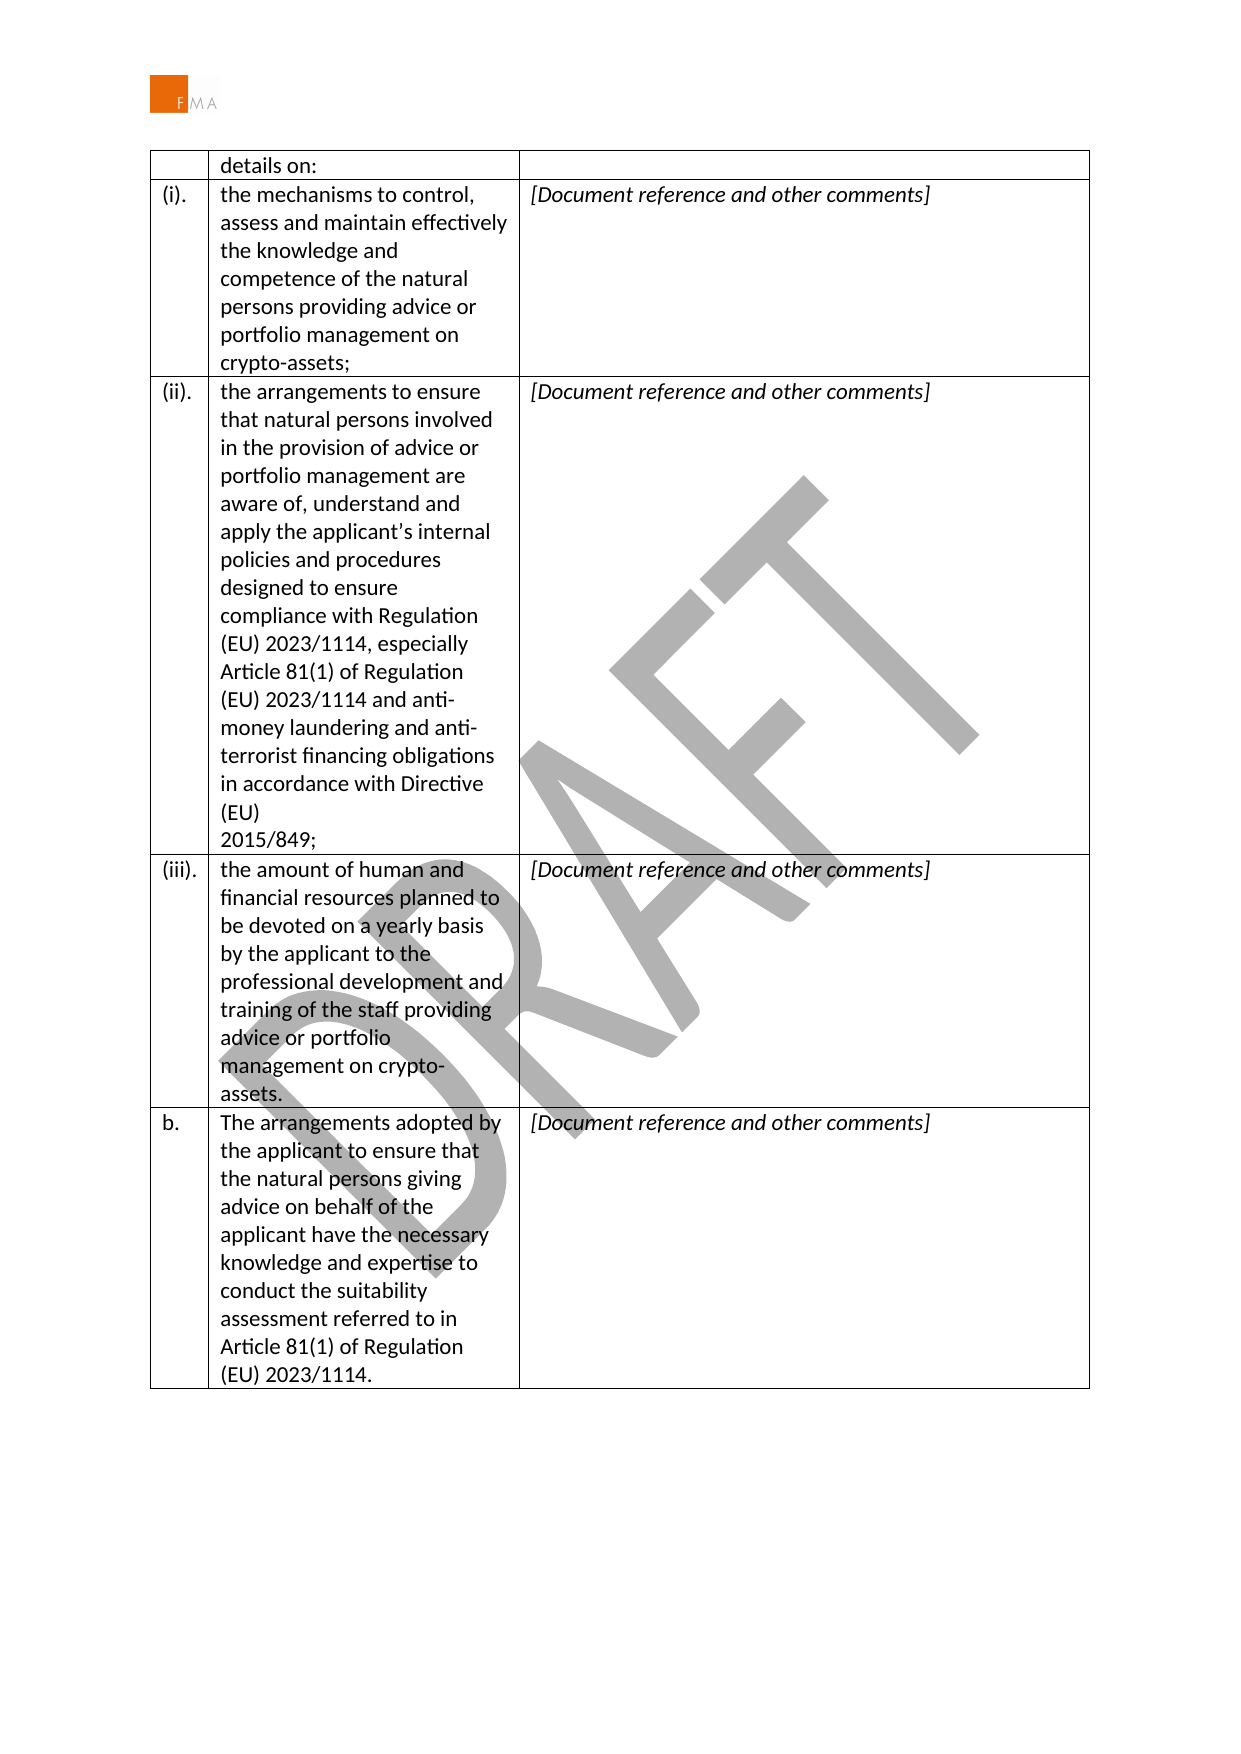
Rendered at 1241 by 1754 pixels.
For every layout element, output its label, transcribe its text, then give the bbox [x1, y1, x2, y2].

table_cell [Document reference and other comments] [520, 1108, 1089, 1388]
table_cell [Document reference and other comments] [520, 377, 1089, 854]
table_cell The arrangements adopted by the applicant to ensure that the natural persons giving advice on behalf of the applicant have the necessary knowledge and expertise to conduct the suitability assessment referred to in Article 81(1) of Regulation (EU) 2023/1114. [209, 1108, 519, 1388]
table_cell (ii). [151, 377, 208, 854]
table_cell (i). [151, 180, 208, 376]
table_header a. [151, 151, 208, 179]
table_cell the mechanisms to control, assess and maintain effectively the knowledge and competence of the natural persons providing advice or portfolio management on crypto-assets; [209, 180, 519, 376]
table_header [520, 151, 1089, 179]
table_cell the arrangements to ensure that natural persons involved in the provision of advice or portfolio management are aware of, understand and apply the applicant’s internal policies and procedures designed to ensure compliance with Regulation (EU) 2023/1114, especially Article 81(1) of Regulation (EU) 2023/1114 and anti-money laundering and anti-terrorist financing obligations in accordance with Directive (EU) 2015/849; [209, 377, 519, 854]
table_cell [Document reference and other comments] [520, 180, 1089, 376]
table_cell (iii). [151, 855, 208, 1107]
table_cell b. [151, 1108, 208, 1388]
table_cell the amount of human and financial resources planned to be devoted on a yearly basis by the applicant to the professional development and training of the staff providing advice or portfolio management on crypto-assets. [209, 855, 519, 1107]
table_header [209, 151, 519, 179]
picture [150, 75, 220, 113]
table_cell [Document reference and other comments] [520, 855, 1089, 1107]
